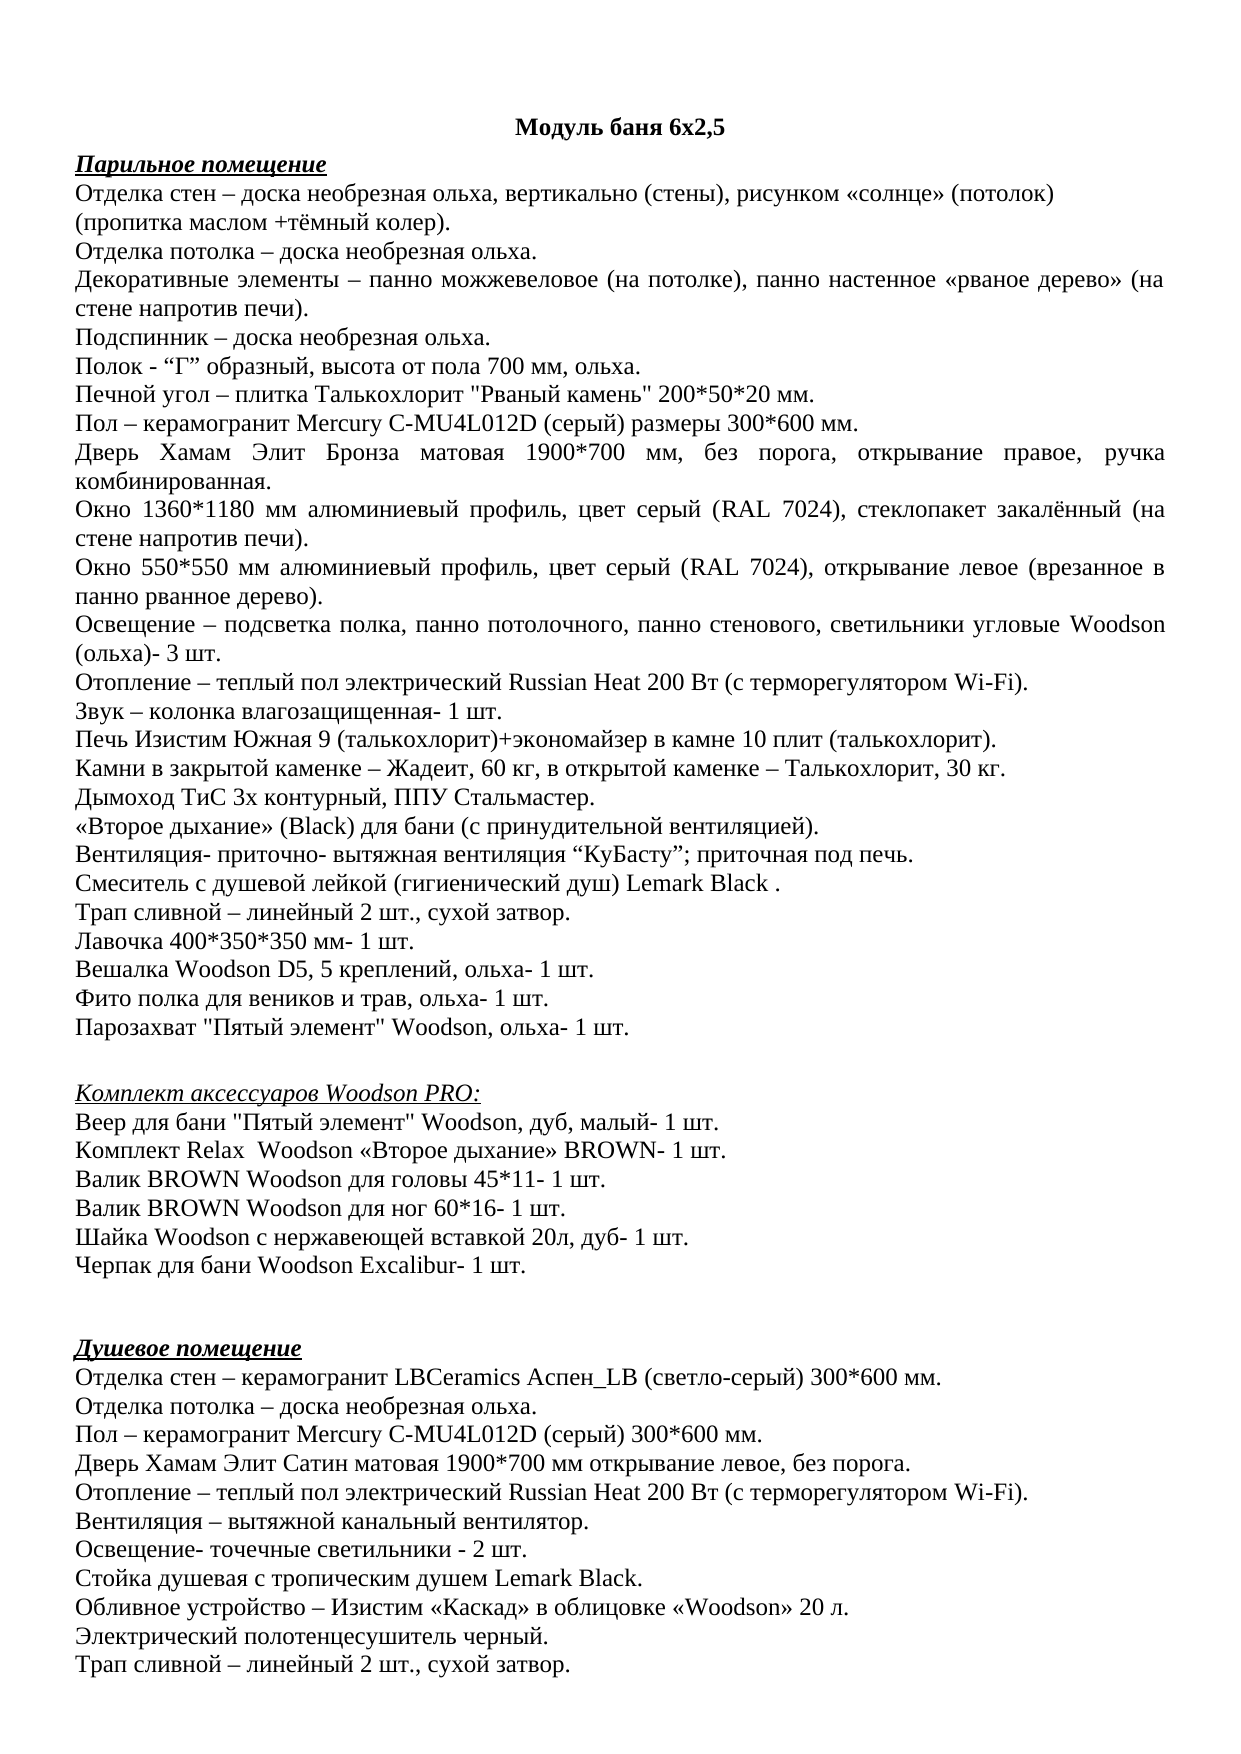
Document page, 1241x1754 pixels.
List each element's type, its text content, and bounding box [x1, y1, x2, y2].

text Пол – керамогранит Mercury C-MU4L012D (серый) 300*600 мм. [75, 1419, 1165, 1448]
text Декоративные элементы – панно можжевеловое (на потолке), панно настенное «рваное дерево» (на стене напротив печи). [75, 264, 1165, 322]
text Отделка стен – керамогранит LBCeramics Аспен_LB (светло-серый) 300*600 мм. [75, 1362, 1165, 1391]
text Дверь Хамам Элит Бронза матовая 1900*700 мм, без порога, открывание правое, ручка комбинированная. [75, 437, 1165, 494]
text Фито полка для веников и трав, ольха- 1 шт. [75, 983, 1165, 1012]
text Полок - “Г” образный, высота от пола 700 мм, ольха. [75, 351, 1165, 379]
text Освещение- точечные светильники - 2 шт. [75, 1534, 1165, 1563]
text Парозахват "Пятый элемент" Woodson, ольха- 1 шт. [75, 1012, 1165, 1041]
text Валик BROWN Woodson для ног 60*16- 1 шт. [75, 1193, 1165, 1222]
text (пропитка маслом +тёмный колер). [75, 207, 1165, 236]
text «Второе дыхание» (Black) для бани (с принудительной вентиляцией). [75, 811, 1165, 839]
text Трап сливной – линейный 2 шт., сухой затвор. [75, 897, 1165, 926]
text Окно 1360*1180 мм алюминиевый профиль, цвет серый (RAL 7024), стеклопакет закалённый (на стене напротив печи). [75, 494, 1165, 552]
text Подспинник – доска необрезная ольха. [75, 322, 1165, 351]
text Звук – колонка влагозащищенная- 1 шт. [75, 696, 1165, 724]
text Вентиляция- приточно- вытяжная вентиляция “КуБасту”; приточная под печь. [75, 839, 1165, 868]
text Вентиляция – вытяжной канальный вентилятор. [75, 1506, 1165, 1534]
text Комплект аксессуаров Woodson PRO: [75, 1078, 1165, 1107]
text Освещение – подсветка полка, панно потолочного, панно стенового, светильники угловые Woodson (ольха)- 3 шт. [75, 609, 1165, 667]
text Печной угол – плитка Талькохлорит "Рваный камень" 200*50*20 мм. [75, 379, 1165, 408]
text Стойка душевая с тропическим душем Lemark Black. [75, 1563, 1165, 1592]
text Отделка потолка – доска необрезная ольха. [75, 236, 1165, 264]
text Комплект Relax Woodson «Второе дыхание» BROWN- 1 шт. [75, 1136, 1165, 1164]
text Обливное устройство – Изистим «Каскад» в облицовке «Woodson» 20 л. [75, 1592, 1165, 1621]
text Модуль баня 6х2,5 [75, 112, 1165, 141]
text Пол – керамогранит Mercury C-MU4L012D (серый) размеры 300*600 мм. [75, 408, 1165, 437]
text Веер для бани "Пятый элемент" Woodson, дуб, малый- 1 шт. [75, 1107, 1165, 1136]
text Парильное помещение [75, 149, 1165, 178]
text Дымоход ТиС 3х контурный, ППУ Стальмастер. [75, 782, 1165, 811]
text Дверь Хамам Элит Сатин матовая 1900*700 мм открывание левое, без порога. [75, 1448, 1165, 1477]
text Отопление – теплый пол электрический Russian Heat 200 Вт (с терморегулятором Wi-Fi). [75, 1477, 1165, 1506]
text Валик BROWN Woodson для головы 45*11- 1 шт. [75, 1164, 1165, 1193]
text Окно 550*550 мм алюминиевый профиль, цвет серый (RAL 7024), открывание левое (врезанное в панно рванное дерево). [75, 552, 1165, 609]
text Трап сливной – линейный 2 шт., сухой затвор. [75, 1649, 1165, 1678]
text Душевое помещение [75, 1333, 1165, 1362]
text Смеситель с душевой лейкой (гигиенический душ) Lemark Black . [75, 868, 1165, 897]
text Шайка Woodson с нержавеющей вставкой 20л, дуб- 1 шт. [75, 1222, 1165, 1251]
text Электрический полотенцесушитель черный. [75, 1621, 1165, 1649]
text Отделка стен – доска необрезная ольха, вертикально (стены), рисунком «солнце» (потолок) [75, 178, 1165, 207]
text Камни в закрытой каменке – Жадеит, 60 кг, в открытой каменке – Талькохлорит, 30 кг. [75, 753, 1165, 782]
text Вешалка Woodson D5, 5 креплений, ольха- 1 шт. [75, 954, 1165, 983]
text Отопление – теплый пол электрический Russian Heat 200 Вт (с терморегулятором Wi-Fi). [75, 667, 1165, 696]
text Печь Изистим Южная 9 (талькохлорит)+экономайзер в камне 10 плит (талькохлорит). [75, 724, 1165, 753]
text Лавочка 400*350*350 мм- 1 шт. [75, 926, 1165, 954]
text Отделка потолка – доска необрезная ольха. [75, 1391, 1165, 1419]
text Черпак для бани Woodson Excalibur- 1 шт. [75, 1251, 1165, 1279]
